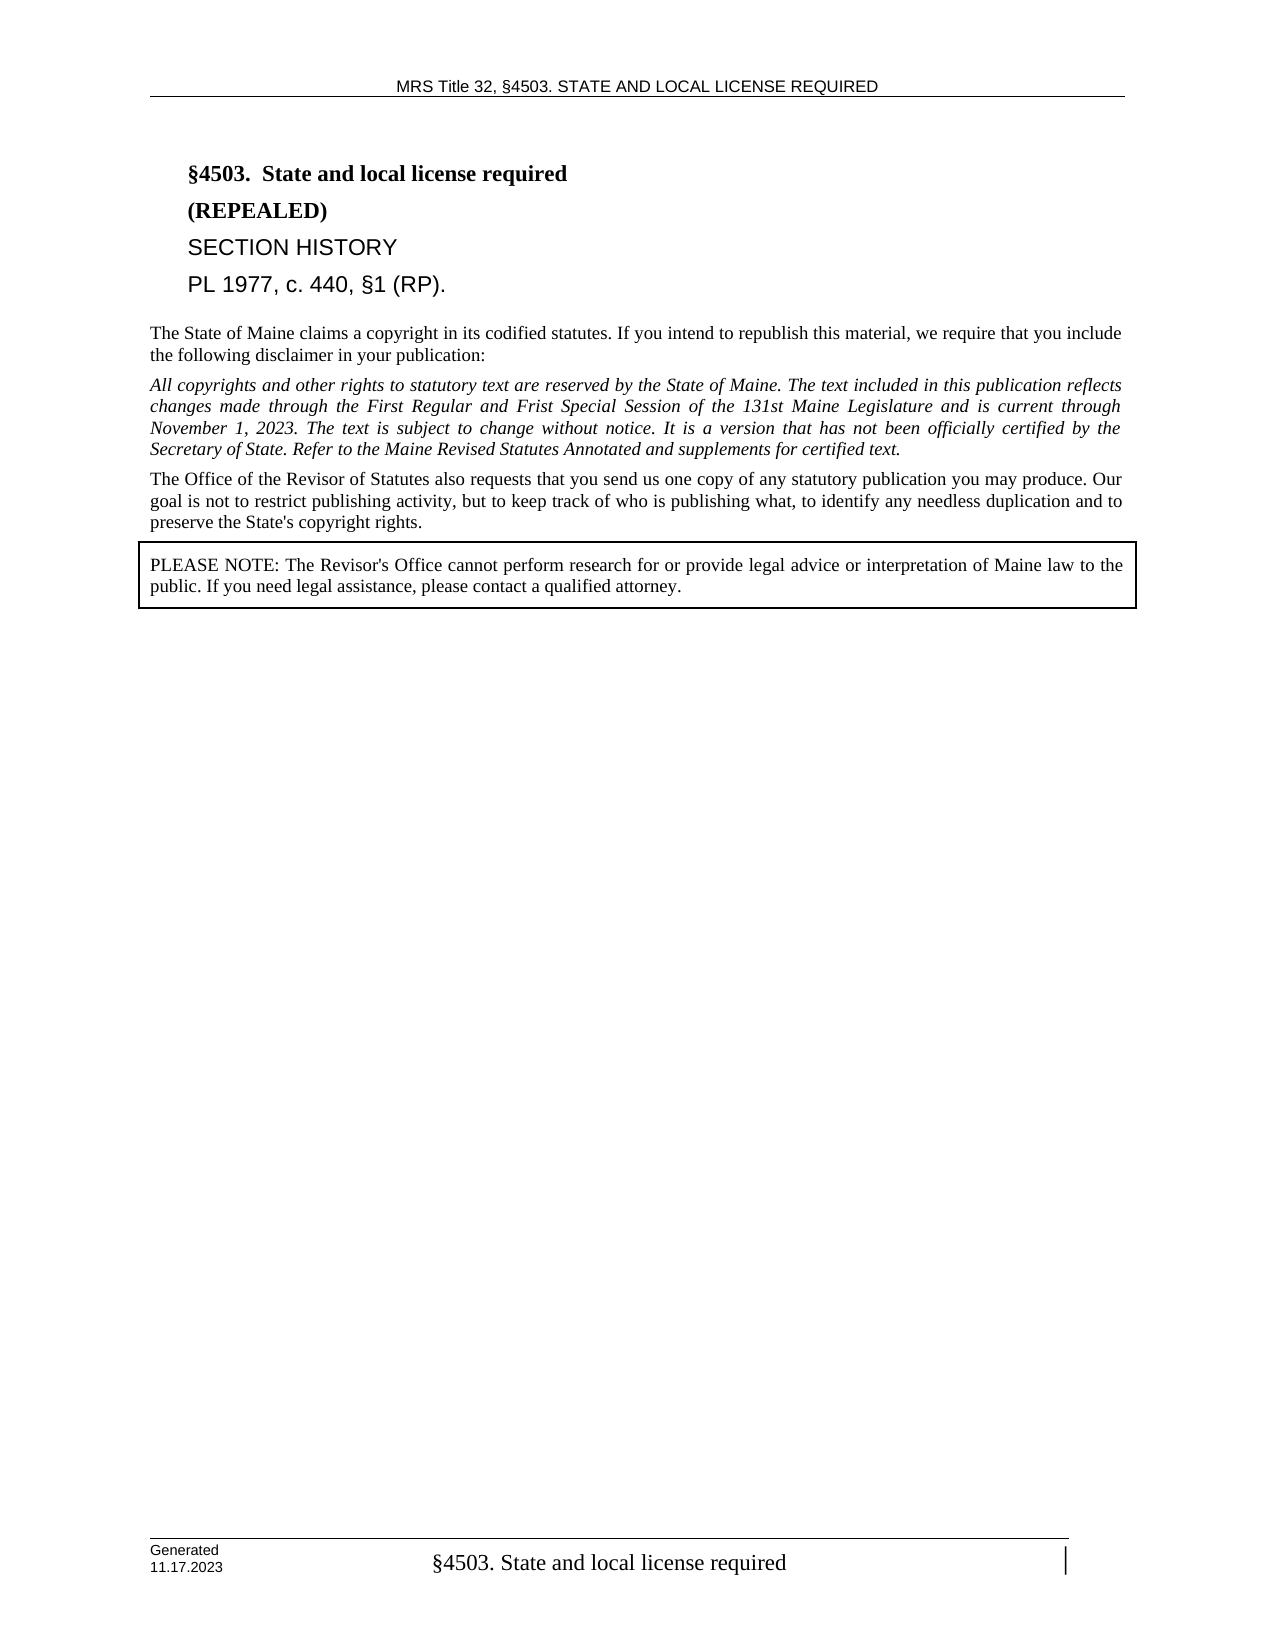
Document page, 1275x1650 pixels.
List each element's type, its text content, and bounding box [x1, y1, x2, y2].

text SECTION HISTORY [187, 234, 1125, 260]
text The State of Maine claims a copyright in its codified statutes. If you intend to republish this material, we require that you include the following disclaimer in your publication: [150, 322, 1125, 365]
text All copyrights and other rights to statutory text are reserved by the State of Maine. The text included in this publication reflects changes made through the First Regular and Frist Special Session of the 131st Maine Legislature and is current through November 1, 2023 . The text is subject to change without notice. It is a version that has not been officially certified by the Secretary of State. Refer to the Maine Revised Statutes Annotated and supplements for certified text. [150, 373, 1125, 460]
text PLEASE NOTE: The Revisor's Office cannot perform research for or provide legal advice or interpretation of Maine law to the public. If you need legal assistance, please contact a qualified attorney. [140, 543, 1135, 607]
text PL 1977, c. 440, §1 (RP). [187, 271, 1125, 297]
text (REPEALED) [187, 197, 1125, 223]
text §4503. State and local license required [187, 160, 1125, 187]
text The Office of the Revisor of Statutes also requests that you send us one copy of any statutory publication you may produce. Our goal is not to restrict publishing activity, but to keep track of who is publishing what, to identify any needless duplication and to preserve the State's copyright rights. [150, 468, 1125, 533]
